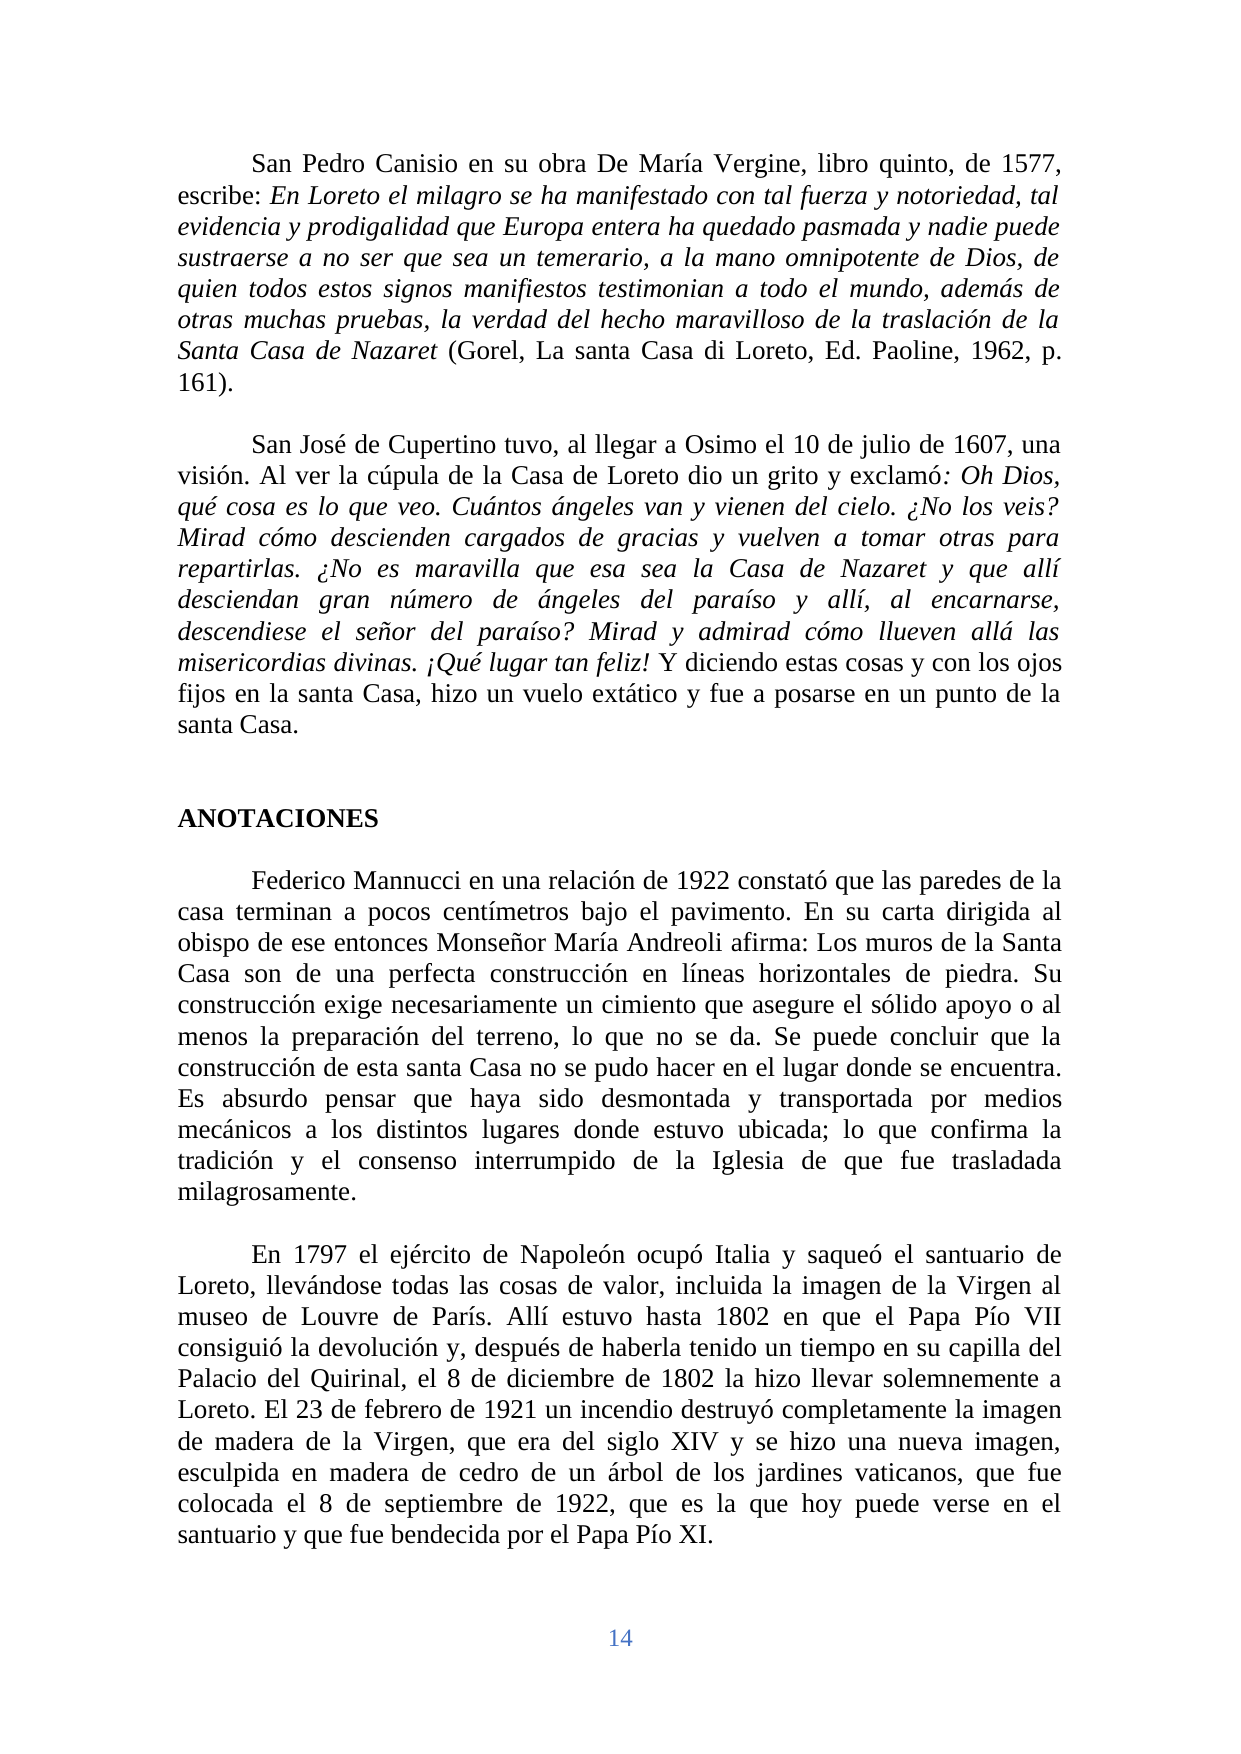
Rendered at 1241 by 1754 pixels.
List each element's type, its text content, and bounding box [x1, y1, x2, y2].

text En 1797 el ejército de Napoleón ocupó Italia y saqueó el santuario de Loreto, llevándose todas las cosas de valor, incluida la imagen de la Virgen al museo de Louvre de París. Allí estuvo hasta 1802 en que el Papa Pío VII consiguió la devolución y, después de haberla tenido un tiempo en su capilla del Palacio del Quirinal, el 8 de diciembre de 1802 la hizo llevar solemnemente a Loreto. El 23 de febrero de 1921 un incendio destruyó completamente la imagen de madera de la Virgen, que era del siglo XIV y se hizo una nueva imagen, esculpida en madera de cedro de un árbol de los jardines vaticanos, que fue colocada el 8 de septiembre de 1922, que es la que hoy puede verse en el santuario y que fue bendecida por el Papa Pío XI. [177, 1238, 1063, 1549]
text ANOTACIONES [177, 802, 1063, 833]
text San José de Cupertino tuvo, al llegar a Osimo el 10 de julio de 1607, una visión. Al ver la cúpula de la Casa de Loreto dio un grito y exclamó: Oh Dios, qué cosa es lo que veo. Cuántos ángeles van y vienen del cielo. ¿No los veis? Mirad cómo descienden cargados de gracias y vuelven a tomar otras para repartirlas. ¿No es maravilla que esa sea la Casa de Nazaret y que allí desciendan gran número de ángeles del paraíso y allí, al encarnarse, descendiese el señor del paraíso? Mirad y admirad cómo llueven allá las misericordias divinas. ¡Qué lugar tan feliz! Y diciendo estas cosas y con los ojos fijos en la santa Casa, hizo un vuelo extático y fue a posarse en un punto de la santa Casa. [177, 428, 1063, 739]
text San Pedro Canisio en su obra De María Vergine, libro quinto, de 1577, escribe: En Loreto el milagro se ha manifestado con tal fuerza y notoriedad, tal evidencia y prodigalidad que Europa entera ha quedado pasmada y nadie puede sustraerse a no ser que sea un temerario, a la mano omnipotente de Dios, de quien todos estos signos manifiestos testimonian a todo el mundo, además de otras muchas pruebas, la verdad del hecho maravilloso de la traslación de la Santa Casa de Nazaret (Gorel, La santa Casa di Loreto, Ed. Paoline, 1962, p. 161). [177, 148, 1063, 397]
text Federico Mannucci en una relación de 1922 constató que las paredes de la casa terminan a pocos centímetros bajo el pavimento. En su carta dirigida al obispo de ese entonces Monseñor María Andreoli afirma: Los muros de la Santa Casa son de una perfecta construcción en líneas horizontales de piedra. Su construcción exige necesariamente un cimiento que asegure el sólido apoyo o al menos la preparación del terreno, lo que no se da. Se puede concluir que la construcción de esta santa Casa no se pudo hacer en el lugar donde se encuentra. Es absurdo pensar que haya sido desmontada y transportada por medios mecánicos a los distintos lugares donde estuvo ubicada; lo que confirma la tradición y el consenso interrumpido de la Iglesia de que fue trasladada milagrosamente. [177, 864, 1063, 1207]
